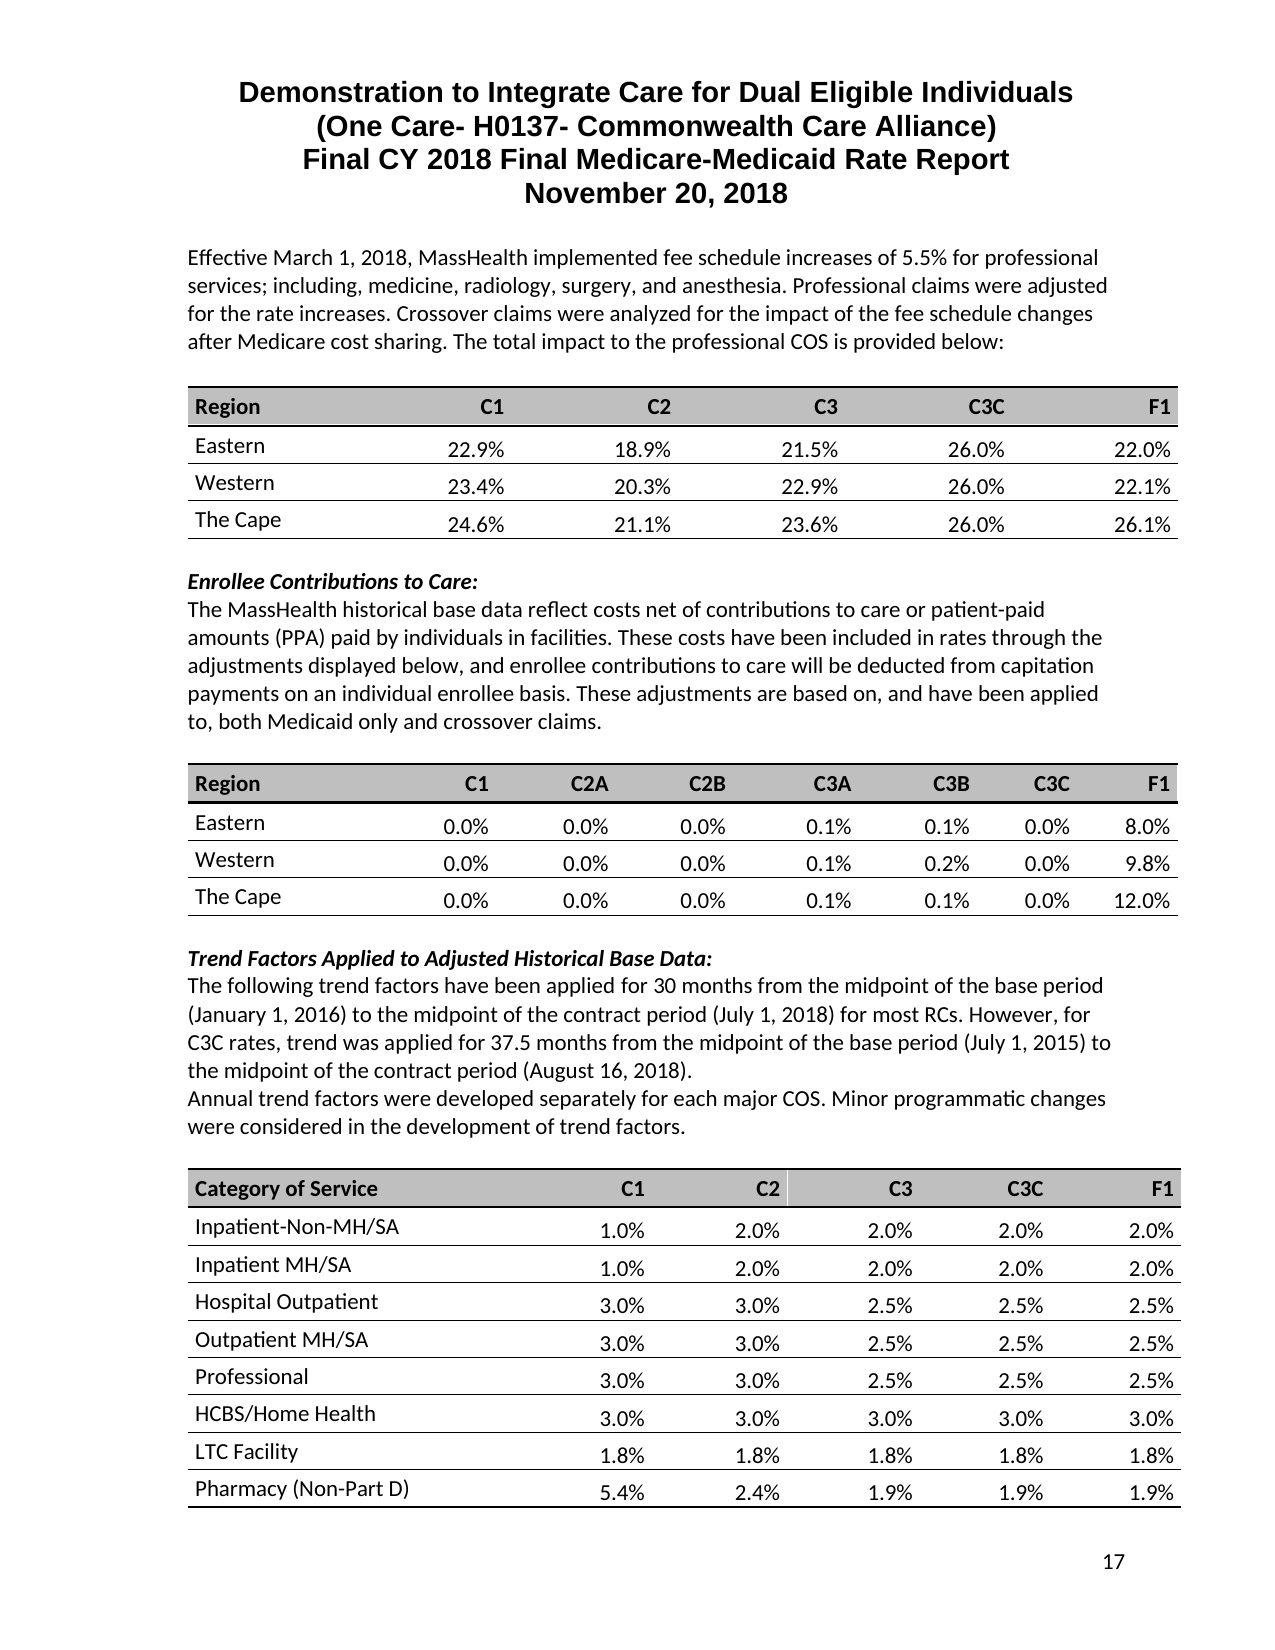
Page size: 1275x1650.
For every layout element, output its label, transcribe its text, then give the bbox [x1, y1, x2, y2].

table_header C3A [733, 765, 859, 801]
table_header C3C [920, 1170, 1051, 1206]
text Annual trend factors were developed separately for each major COS. Minor programmatic changes were considered in the development of trend factors. [187, 1084, 1125, 1140]
table_header F1 [1077, 765, 1177, 801]
table_cell 0.0% [616, 878, 733, 914]
table_cell 23.6% [678, 501, 845, 538]
table_cell 5.4% [517, 1470, 652, 1506]
table_cell Western [188, 841, 337, 877]
table_cell 3.0% [652, 1283, 787, 1319]
text Trend Factors Applied to Adjusted Historical Base Data: [187, 944, 1125, 972]
table_cell 22.1% [1012, 464, 1178, 500]
table_cell 2.5% [1051, 1283, 1181, 1319]
table_cell 1.8% [788, 1433, 920, 1469]
table_cell 12.0% [1077, 878, 1177, 914]
table_cell 26.0% [845, 501, 1012, 538]
table_cell 0.0% [496, 804, 616, 840]
table_cell 2.0% [788, 1246, 920, 1282]
table_cell 22.9% [345, 427, 512, 463]
table_cell 2.0% [788, 1208, 920, 1245]
table_header C2 [652, 1170, 787, 1206]
table_cell Eastern [188, 427, 345, 463]
table_cell 26.1% [1012, 501, 1178, 538]
table_cell 1.9% [920, 1470, 1051, 1506]
table_cell 2.4% [652, 1470, 787, 1506]
table_cell 0.0% [496, 878, 616, 914]
table_cell 26.0% [845, 427, 1012, 463]
table_cell 21.5% [678, 427, 845, 463]
table_cell 2.5% [920, 1321, 1051, 1357]
table_cell 3.0% [517, 1321, 652, 1357]
text The following trend factors have been applied for 30 months from the midpoint of the base period (January 1, 2016) to the midpoint of the contract period (July 1, 2018) for most RCs. However, for C3C rates, trend was applied for 37.5 months from the midpoint of the base period (July 1, 2015) to the midpoint of the contract period (August 16, 2018). [187, 972, 1125, 1084]
table_cell 0.0% [496, 841, 616, 877]
table_cell 24.6% [345, 501, 512, 538]
table_cell 22.9% [678, 464, 845, 500]
table_header C3B [859, 765, 977, 801]
table_cell 3.0% [1051, 1395, 1181, 1432]
table_cell Professional [188, 1358, 517, 1394]
table_cell 9.8% [1077, 841, 1177, 877]
table_cell 0.0% [337, 804, 496, 840]
table_cell 0.1% [733, 841, 859, 877]
table_cell 2.5% [1051, 1321, 1181, 1357]
table_cell The Cape [188, 878, 337, 914]
table_header C3 [788, 1170, 920, 1206]
table_cell 0.1% [859, 878, 977, 914]
table_cell 3.0% [788, 1395, 920, 1432]
table_cell 0.0% [337, 878, 496, 914]
table_header C2 [512, 388, 678, 424]
table_cell 3.0% [652, 1395, 787, 1432]
table_cell LTC Facility [188, 1433, 517, 1469]
table_cell 2.0% [1051, 1208, 1181, 1245]
table_cell 3.0% [517, 1395, 652, 1432]
table_cell 3.0% [652, 1321, 787, 1357]
table_cell 0.0% [616, 841, 733, 877]
table_header C1 [337, 765, 496, 801]
table_cell 20.3% [512, 464, 678, 500]
table_header C2B [616, 765, 733, 801]
table_cell 2.0% [652, 1208, 787, 1245]
table_cell 2.0% [920, 1208, 1051, 1245]
table_cell 0.0% [977, 804, 1077, 840]
table_cell 22.0% [1012, 427, 1178, 463]
table_cell Hospital Outpatient [188, 1283, 517, 1319]
table_cell Pharmacy (Non-Part D) [188, 1470, 517, 1506]
table_cell 2.5% [920, 1283, 1051, 1319]
table_cell 0.0% [616, 804, 733, 840]
table_header Region [188, 388, 345, 424]
table_cell 2.0% [920, 1246, 1051, 1282]
table_header F1 [1051, 1170, 1181, 1206]
table_cell HCBS/Home Health [188, 1395, 517, 1432]
table_header C3 [678, 388, 845, 424]
table_header C1 [517, 1170, 652, 1206]
table_header F1 [1012, 388, 1178, 424]
table_cell 3.0% [517, 1283, 652, 1319]
table_cell 3.0% [652, 1358, 787, 1394]
table_cell 1.8% [517, 1433, 652, 1469]
text Enrollee Contributions to Care: [187, 567, 1125, 595]
table_header C3C [845, 388, 1012, 424]
table_cell 2.5% [788, 1321, 920, 1357]
table_cell 1.8% [652, 1433, 787, 1469]
table_cell 21.1% [512, 501, 678, 538]
table_cell 0.1% [733, 878, 859, 914]
table_header Category of Service [188, 1170, 517, 1206]
table_cell 26.0% [845, 464, 1012, 500]
table_cell Inpatient MH/SA [188, 1246, 517, 1282]
table_cell 2.0% [652, 1246, 787, 1282]
table_cell 0.0% [977, 841, 1077, 877]
table_header C1 [345, 388, 512, 424]
table_header C3C [977, 765, 1077, 801]
text Effective March 1, 2018, MassHealth implemented fee schedule increases of 5.5% for professional services; including, medicine, radiology, surgery, and anesthesia. Professional claims were adjusted for the rate increases. Crossover claims were analyzed for the impact of the fee schedule changes after Medicare cost sharing. The total impact to the professional COS is provided below: [187, 243, 1125, 355]
table_cell Inpatient-Non-MH/SA [188, 1208, 517, 1245]
table_cell The Cape [188, 501, 345, 538]
table_cell 1.8% [920, 1433, 1051, 1469]
table_header C2A [496, 765, 616, 801]
table_cell 0.1% [733, 804, 859, 840]
table_cell 2.5% [788, 1283, 920, 1319]
table_cell 0.1% [859, 804, 977, 840]
table_cell Western [188, 464, 345, 500]
table_cell 3.0% [517, 1358, 652, 1394]
table_cell 23.4% [345, 464, 512, 500]
table_cell Eastern [188, 804, 337, 840]
table_cell 18.9% [512, 427, 678, 463]
text The MassHealth historical base data reflect costs net of contributions to care or patient-paid amounts (PPA) paid by individuals in facilities. These costs have been included in rates through the adjustments displayed below, and enrollee contributions to care will be deducted from capitation payments on an individual enrollee basis. These adjustments are based on, and have been applied to, both Medicaid only and crossover claims. [187, 595, 1125, 735]
table_cell 1.0% [517, 1246, 652, 1282]
table_cell 1.9% [1051, 1470, 1181, 1506]
table_cell 1.9% [788, 1470, 920, 1506]
table_cell 0.0% [977, 878, 1077, 914]
table_cell 2.5% [788, 1358, 920, 1394]
table_cell 1.8% [1051, 1433, 1181, 1469]
table_cell 1.0% [517, 1208, 652, 1245]
table_cell 0.0% [337, 841, 496, 877]
table_cell 2.5% [920, 1358, 1051, 1394]
table_cell 8.0% [1077, 804, 1177, 840]
table_cell 0.2% [859, 841, 977, 877]
table_cell 3.0% [920, 1395, 1051, 1432]
table_header Region [188, 765, 337, 801]
table_cell 2.0% [1051, 1246, 1181, 1282]
table_cell 2.5% [1051, 1358, 1181, 1394]
table_cell Outpatient MH/SA [188, 1321, 517, 1357]
